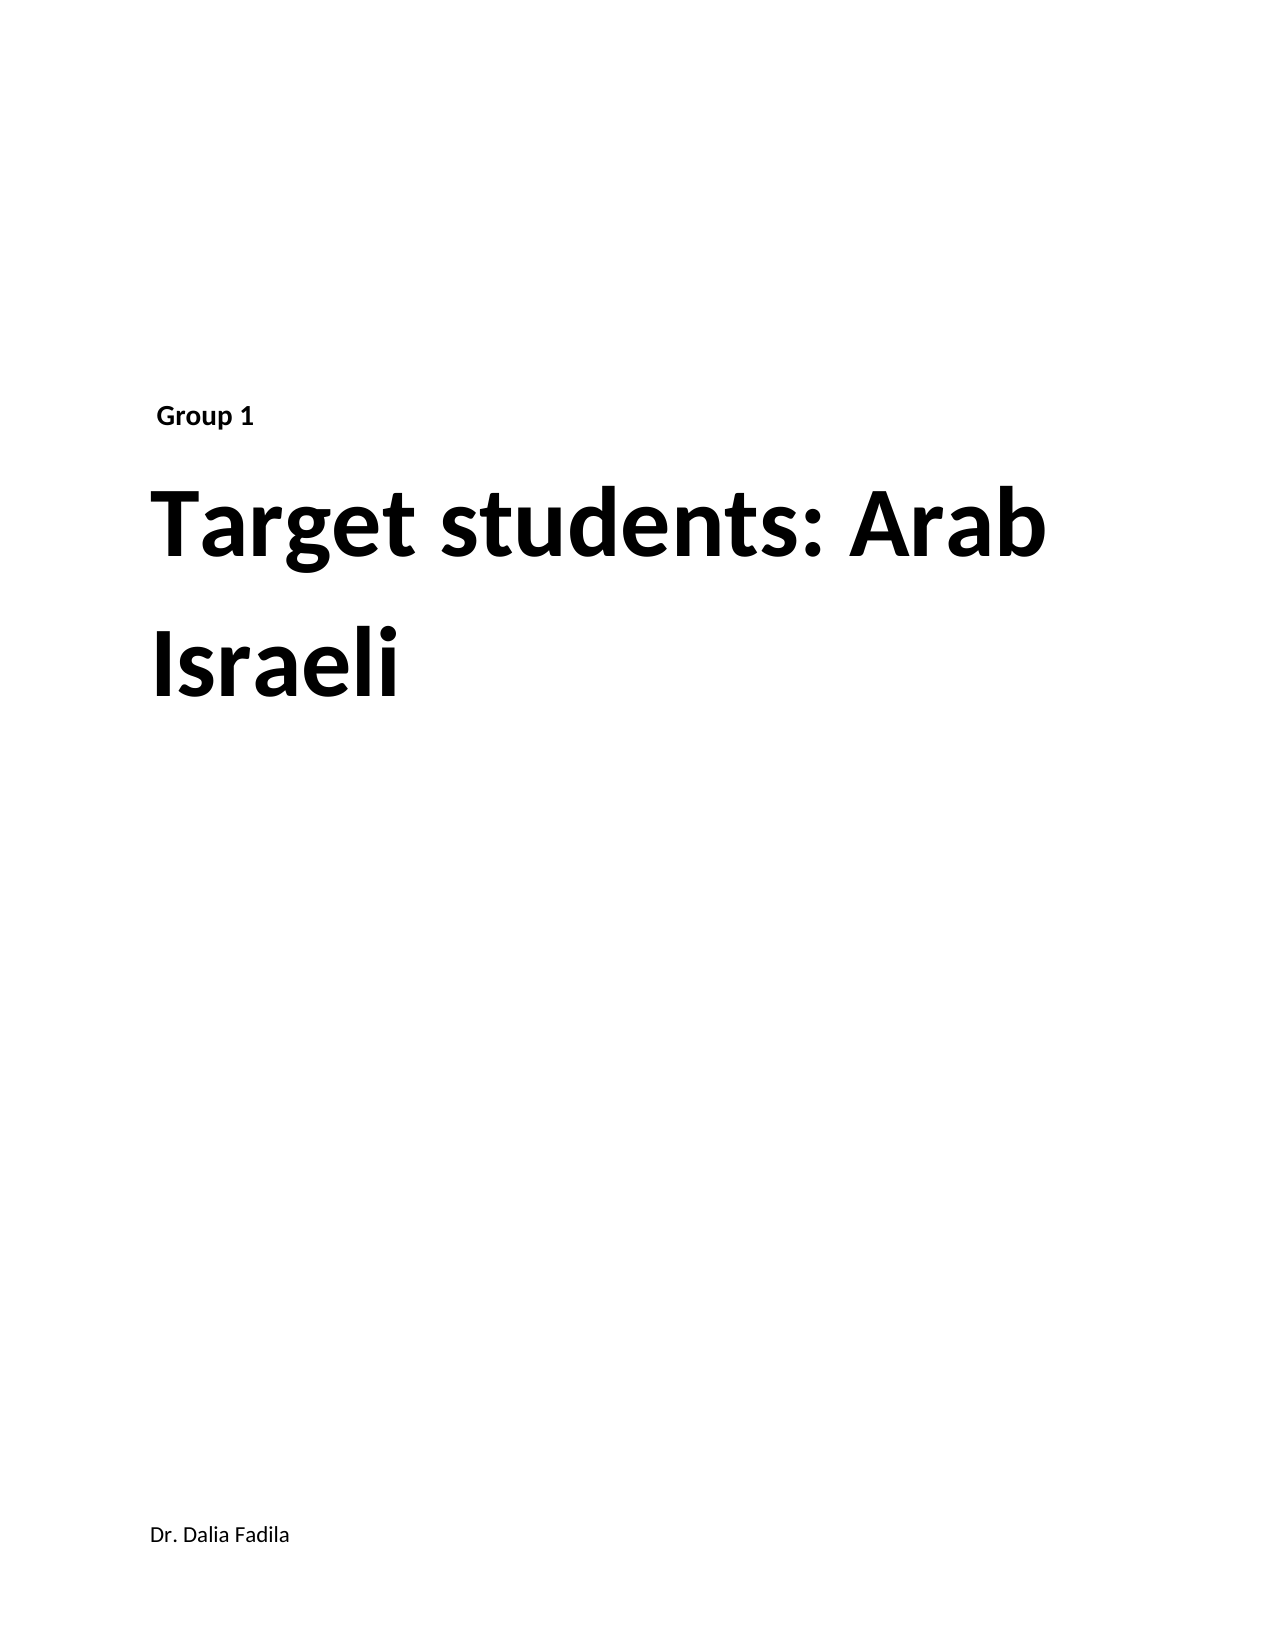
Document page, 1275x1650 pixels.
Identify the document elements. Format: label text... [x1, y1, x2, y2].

text Group 1 [150, 397, 1125, 433]
text Target students: Arab Israeli [150, 459, 1125, 721]
